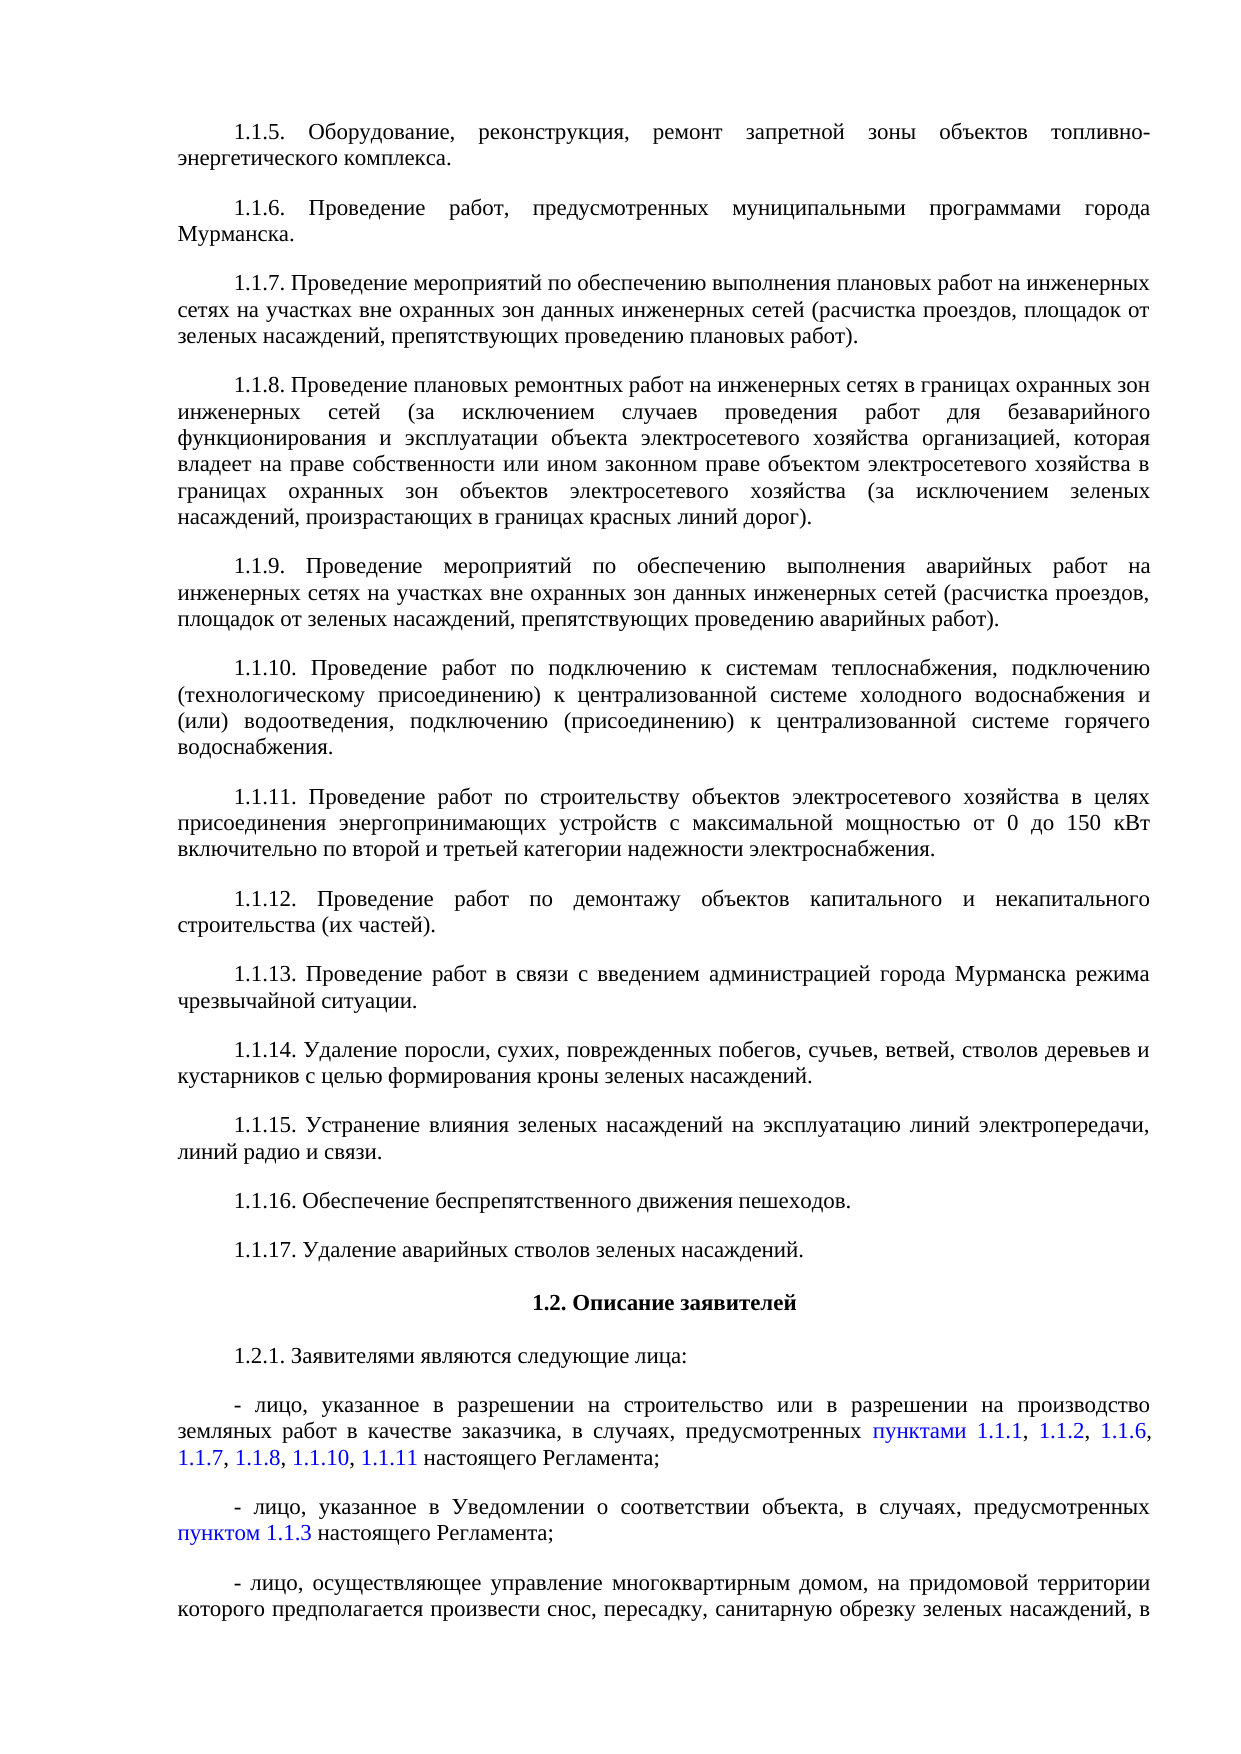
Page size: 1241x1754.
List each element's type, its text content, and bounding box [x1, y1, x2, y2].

text 1.2.1. Заявителями являются следующие лица: [177, 1342, 1152, 1368]
text 1.1.6. Проведение работ, предусмотренных муниципальными программами города Мурманска. [177, 194, 1152, 246]
text 1.1.17. Удаление аварийных стволов зеленых насаждений. [177, 1236, 1152, 1263]
text 1.1.9. Проведение мероприятий по обеспечению выполнения аварийных работ на инженерных сетях на участках вне охранных зон данных инженерных сетей (расчистка проездов, площадок от зеленых насаждений, препятствующих проведению аварийных работ). [177, 552, 1152, 631]
text 1.1.12. Проведение работ по демонтажу объектов капитального и некапитального строительства (их частей). [177, 885, 1152, 937]
text 1.1.14. Удаление поросли, сухих, поврежденных побегов, сучьев, ветвей, стволов деревьев и кустарников с целью формирования кроны зеленых насаждений. [177, 1036, 1152, 1089]
text 1.1.13. Проведение работ в связи с введением администрацией города Мурманска режима чрезвычайной ситуации. [177, 960, 1152, 1013]
text 1.1.7. Проведение мероприятий по обеспечению выполнения плановых работ на инженерных сетях на участках вне охранных зон данных инженерных сетей (расчистка проездов, площадок от зеленых насаждений, препятствующих проведению плановых работ). [177, 269, 1152, 348]
text 1.1.15. Устранение влияния зеленых насаждений на эксплуатацию линий электропередачи, линий радио и связи. [177, 1112, 1152, 1164]
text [177, 1569, 1152, 1621]
text 1.1.10. Проведение работ по подключению к системам теплоснабжения, подключению (технологическому присоединению) к централизованной системе холодного водоснабжения и (или) водоотведения, подключению (присоединению) к централизованной системе горячего водоснабжения. [177, 654, 1152, 760]
text 1.1.16. Обеспечение беспрепятственного движения пешеходов. [177, 1187, 1152, 1213]
text - лицо, указанное в Уведомлении о соответствии объекта, в случаях, предусмотренных пунктом 1.1.3 настоящего Регламента; [177, 1493, 1152, 1546]
text 1.1.11. Проведение работ по строительству объектов электросетевого хозяйства в целях присоединения энергопринимающих устройств с максимальной мощностью от 0 до 150 кВт включительно по второй и третьей категории надежности электроснабжения. [177, 783, 1152, 862]
text 1.1.5. Оборудование, реконструкция, ремонт запретной зоны объектов топливно-энергетического комплекса. [177, 118, 1152, 171]
text - лицо, указанное в разрешении на строительство или в разрешении на производство земляных работ в качестве заказчика, в случаях, предусмотренных пунктами 1.1.1, 1.1.2, 1.1.6, 1.1.7, 1.1.8, 1.1.10, 1.1.11 настоящего Регламента; [177, 1391, 1152, 1470]
text 1.2. Описание заявителей [177, 1289, 1152, 1316]
text 1.1.8. Проведение плановых ремонтных работ на инженерных сетях в границах охранных зон инженерных сетей (за исключением случаев проведения работ для безаварийного функционирования и эксплуатации объекта электросетевого хозяйства организацией, которая владеет на праве собственности или ином законном праве объектом электросетевого хозяйства в границах охранных зон объектов электросетевого хозяйства (за исключением зеленых насаждений, произрастающих в границах красных линий дорог). [177, 371, 1152, 529]
